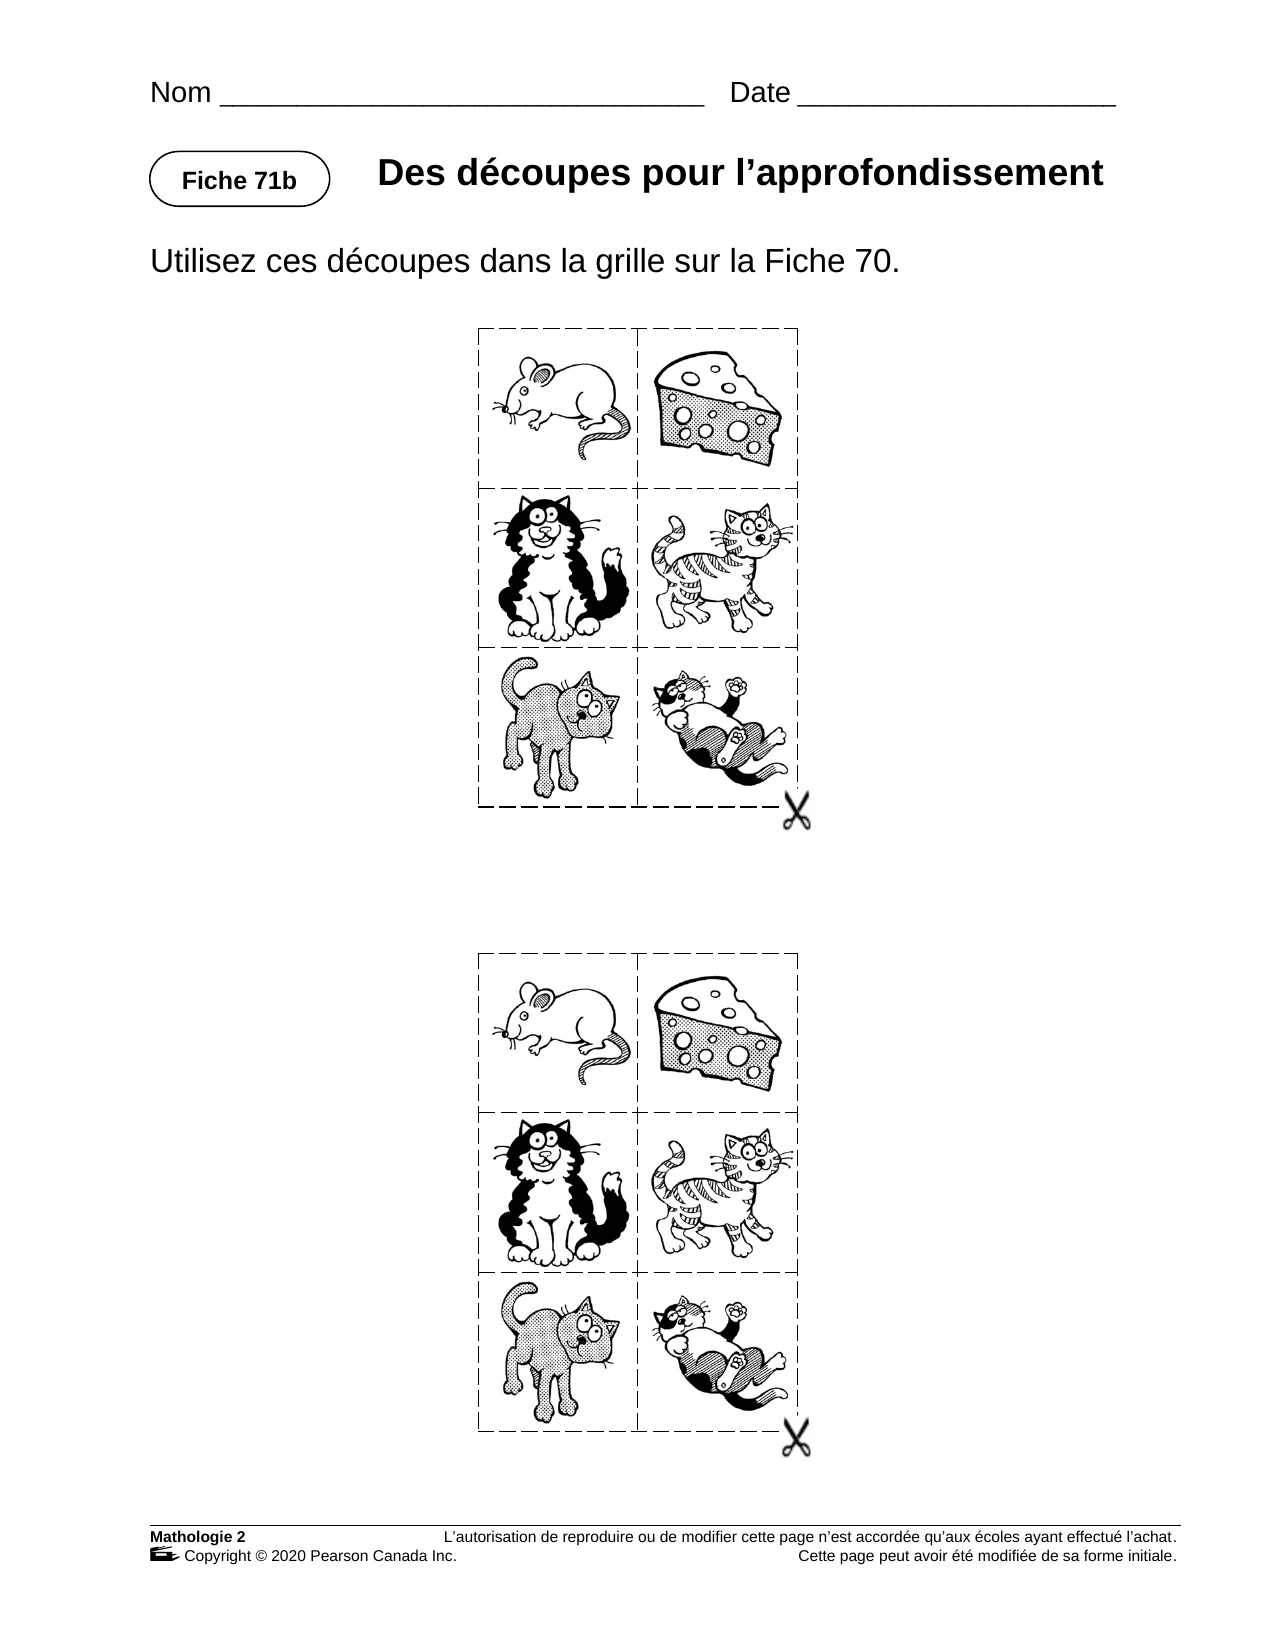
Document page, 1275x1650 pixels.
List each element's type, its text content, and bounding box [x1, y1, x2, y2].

picture [648, 666, 789, 788]
table_cell [638, 1272, 797, 1431]
picture [648, 1125, 795, 1260]
table_cell [478, 1272, 638, 1431]
table_cell [478, 647, 638, 806]
table_cell [638, 647, 797, 806]
table_header [638, 328, 797, 487]
picture [651, 348, 784, 468]
table_cell [638, 488, 797, 647]
picture [648, 500, 795, 635]
text Utilisez ces découpes dans la grille sur la Fiche 70. [150, 242, 1181, 280]
picture [781, 789, 814, 833]
picture [648, 1291, 789, 1413]
picture [494, 654, 622, 800]
picture [780, 1416, 814, 1460]
picture [489, 354, 632, 462]
picture [150, 1546, 180, 1561]
picture [489, 1117, 632, 1268]
table_header [478, 953, 638, 1112]
text Des découpes pour l’approfondissement [306, 150, 1181, 193]
table_cell [638, 1112, 797, 1272]
table_header [638, 953, 797, 1112]
table_cell [478, 488, 638, 647]
picture [651, 973, 784, 1093]
table_cell [478, 1112, 638, 1272]
picture [489, 979, 632, 1087]
table_header [478, 328, 638, 487]
picture [489, 492, 632, 643]
picture [494, 1279, 622, 1425]
